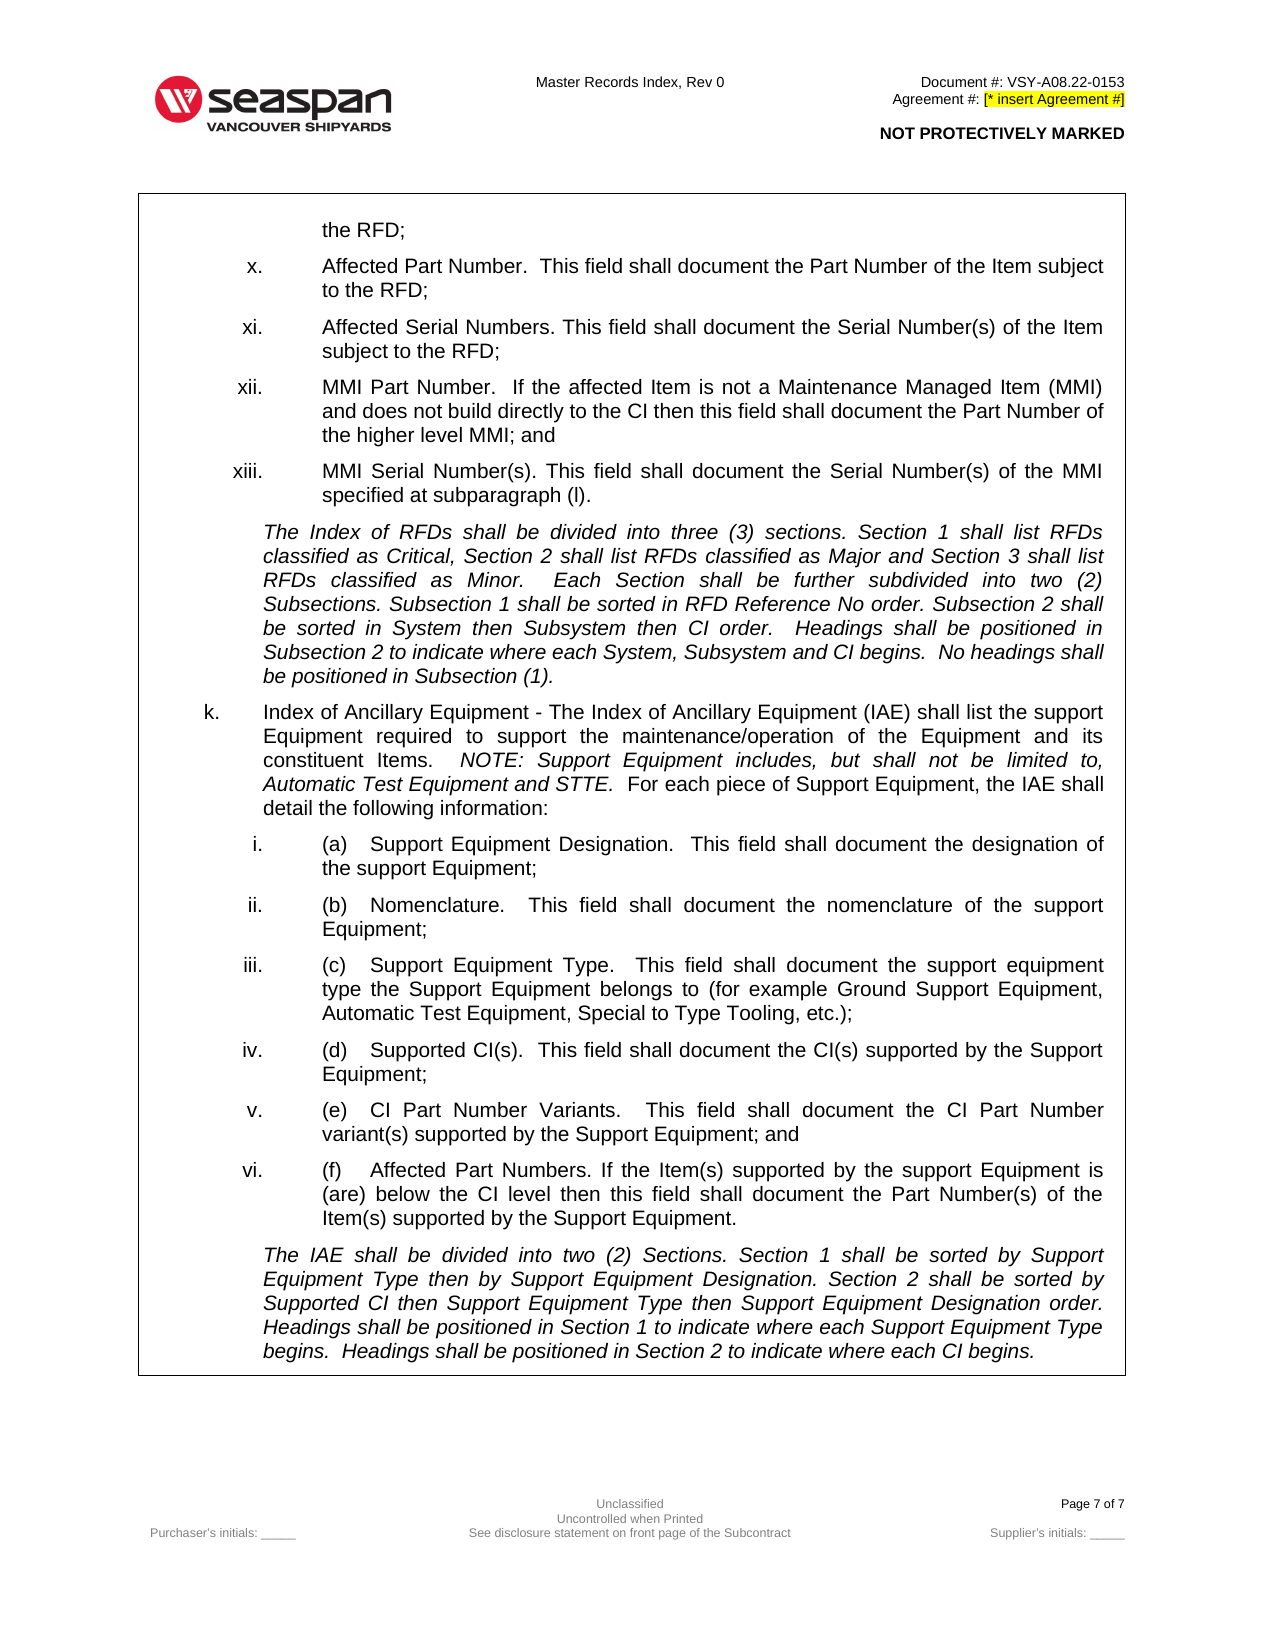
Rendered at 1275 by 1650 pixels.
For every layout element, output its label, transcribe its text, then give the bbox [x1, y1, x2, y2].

picture [150, 73, 396, 134]
